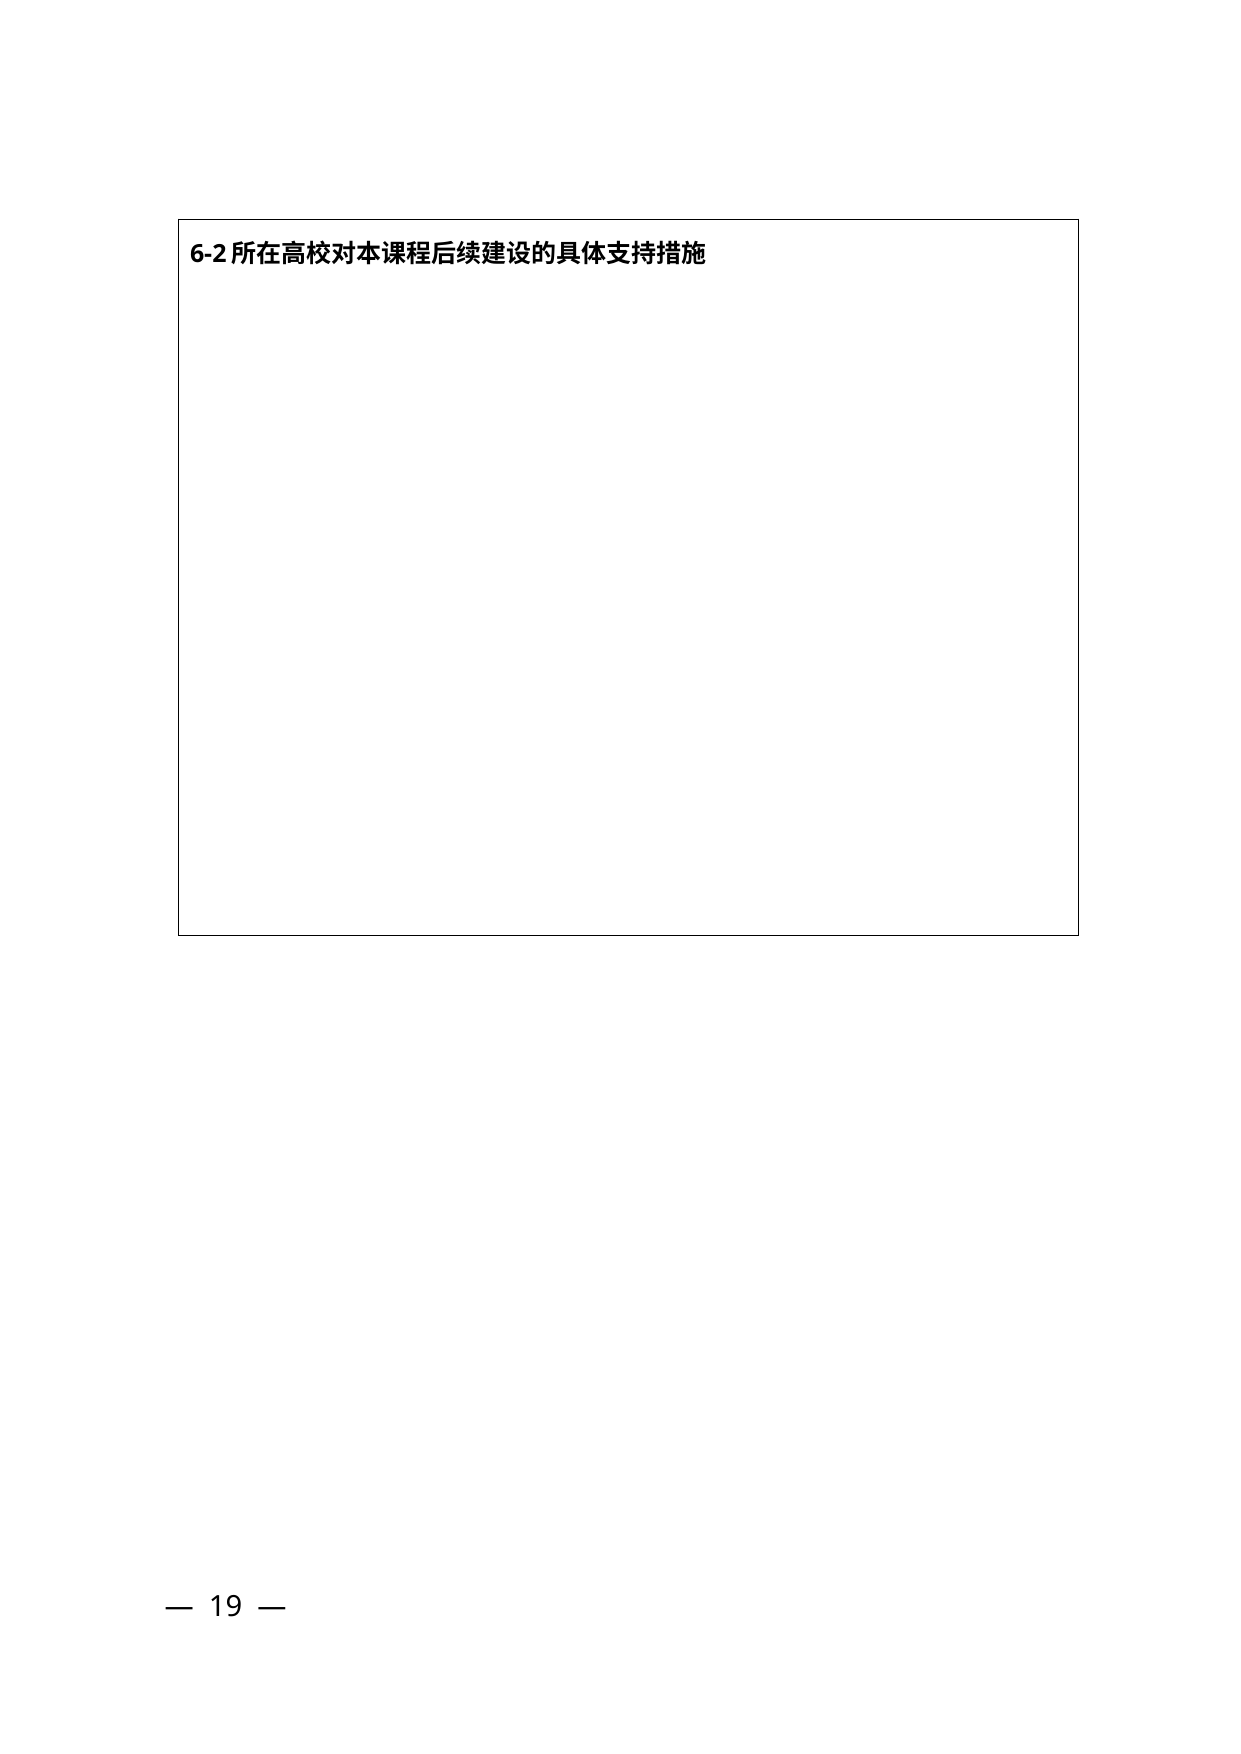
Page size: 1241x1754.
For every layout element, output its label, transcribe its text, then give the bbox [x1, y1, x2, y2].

table_cell 6-2所在高校对本课程后续建设的具体支持措施 [179, 220, 1078, 934]
